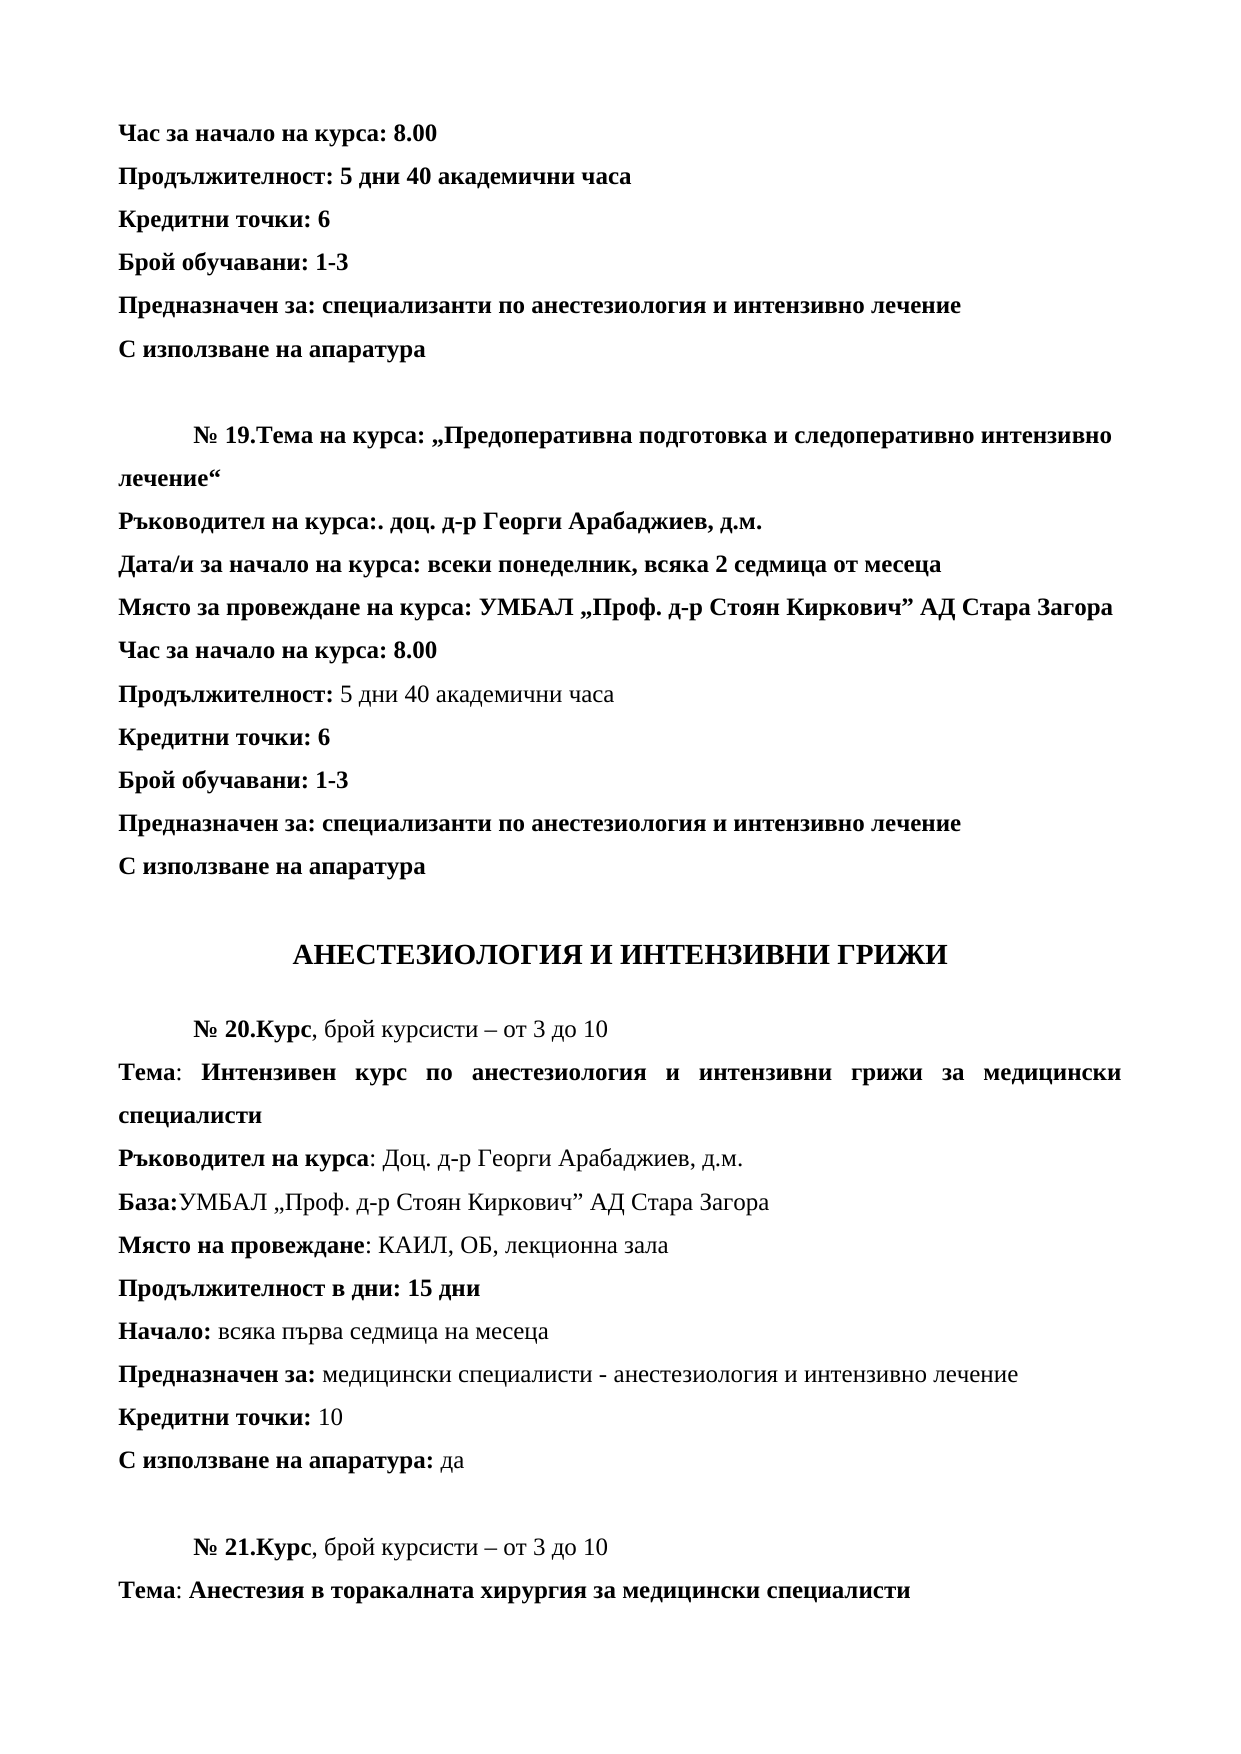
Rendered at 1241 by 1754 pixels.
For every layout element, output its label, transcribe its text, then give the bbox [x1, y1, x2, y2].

text № 20.Курс, брой курсисти – от 3 до 10 [118, 1014, 1122, 1043]
text Час за начало на курса: 8.00 [118, 118, 1122, 147]
text Кредитни точки: 10 [118, 1402, 1122, 1431]
text Тема: Интензивен курс по анестезиология и интензивни грижи за медицински специалисти [118, 1057, 1122, 1129]
text База:УМБАЛ „Проф. д-р Стоян Киркович” АД Стара Загора [118, 1187, 1122, 1215]
text С използване на апаратура [118, 334, 1122, 362]
text № 19.Тема на курса: „Предоперативна подготовка и следоперативно интензивно лечение“ [118, 420, 1122, 492]
text Начало: всяка първа седмица на месеца [118, 1316, 1122, 1345]
text № 21.Курс, брой курсисти – от 3 до 10 [118, 1532, 1122, 1560]
text Брой обучавани: 1-3 [118, 247, 1122, 276]
text Брой обучавани: 1-3 [118, 765, 1122, 794]
text АНЕСТЕЗИОЛОГИЯ И ИНТЕНЗИВНИ ГРИЖИ [118, 937, 1122, 971]
text Продължителност в дни: 15 дни [118, 1273, 1122, 1302]
text Час за начало на курса: 8.00 [118, 636, 1122, 664]
text С използване на апаратура [118, 851, 1122, 880]
text Продължителност: 5 дни 40 академични часа [118, 679, 1122, 707]
text Ръководител на курса: Доц. д-р Георги Арабаджиев, д.м. [118, 1143, 1122, 1172]
text Предназначен за: специализанти по анестезиология и интензивно лечение [118, 808, 1122, 837]
text Продължителност: 5 дни 40 академични часа [118, 161, 1122, 190]
text Тема: Aнестезия в торакалната хирургия за медицински специалисти [118, 1575, 1122, 1603]
text Дата/и за начало на курса: всеки понеделник, всяка 2 седмица от месеца [118, 549, 1122, 578]
text Предназначен за: медицински специалисти - анестезиология и интензивно лечение [118, 1359, 1122, 1388]
text Място на провеждане: КАИЛ, ОБ, лекционна зала [118, 1230, 1122, 1258]
text Кредитни точки: 6 [118, 722, 1122, 751]
text С използване на апаратура: да [118, 1445, 1122, 1474]
text Ръководител на курса:. доц. д-р Георги Арабаджиев, д.м. [118, 506, 1122, 535]
text Предназначен за: специализанти по анестезиология и интензивно лечение [118, 291, 1122, 319]
text Място за провеждане на курса: УМБАЛ „Проф. д-р Стоян Киркович” АД Стара Загора [118, 592, 1122, 621]
text Кредитни точки: 6 [118, 204, 1122, 233]
